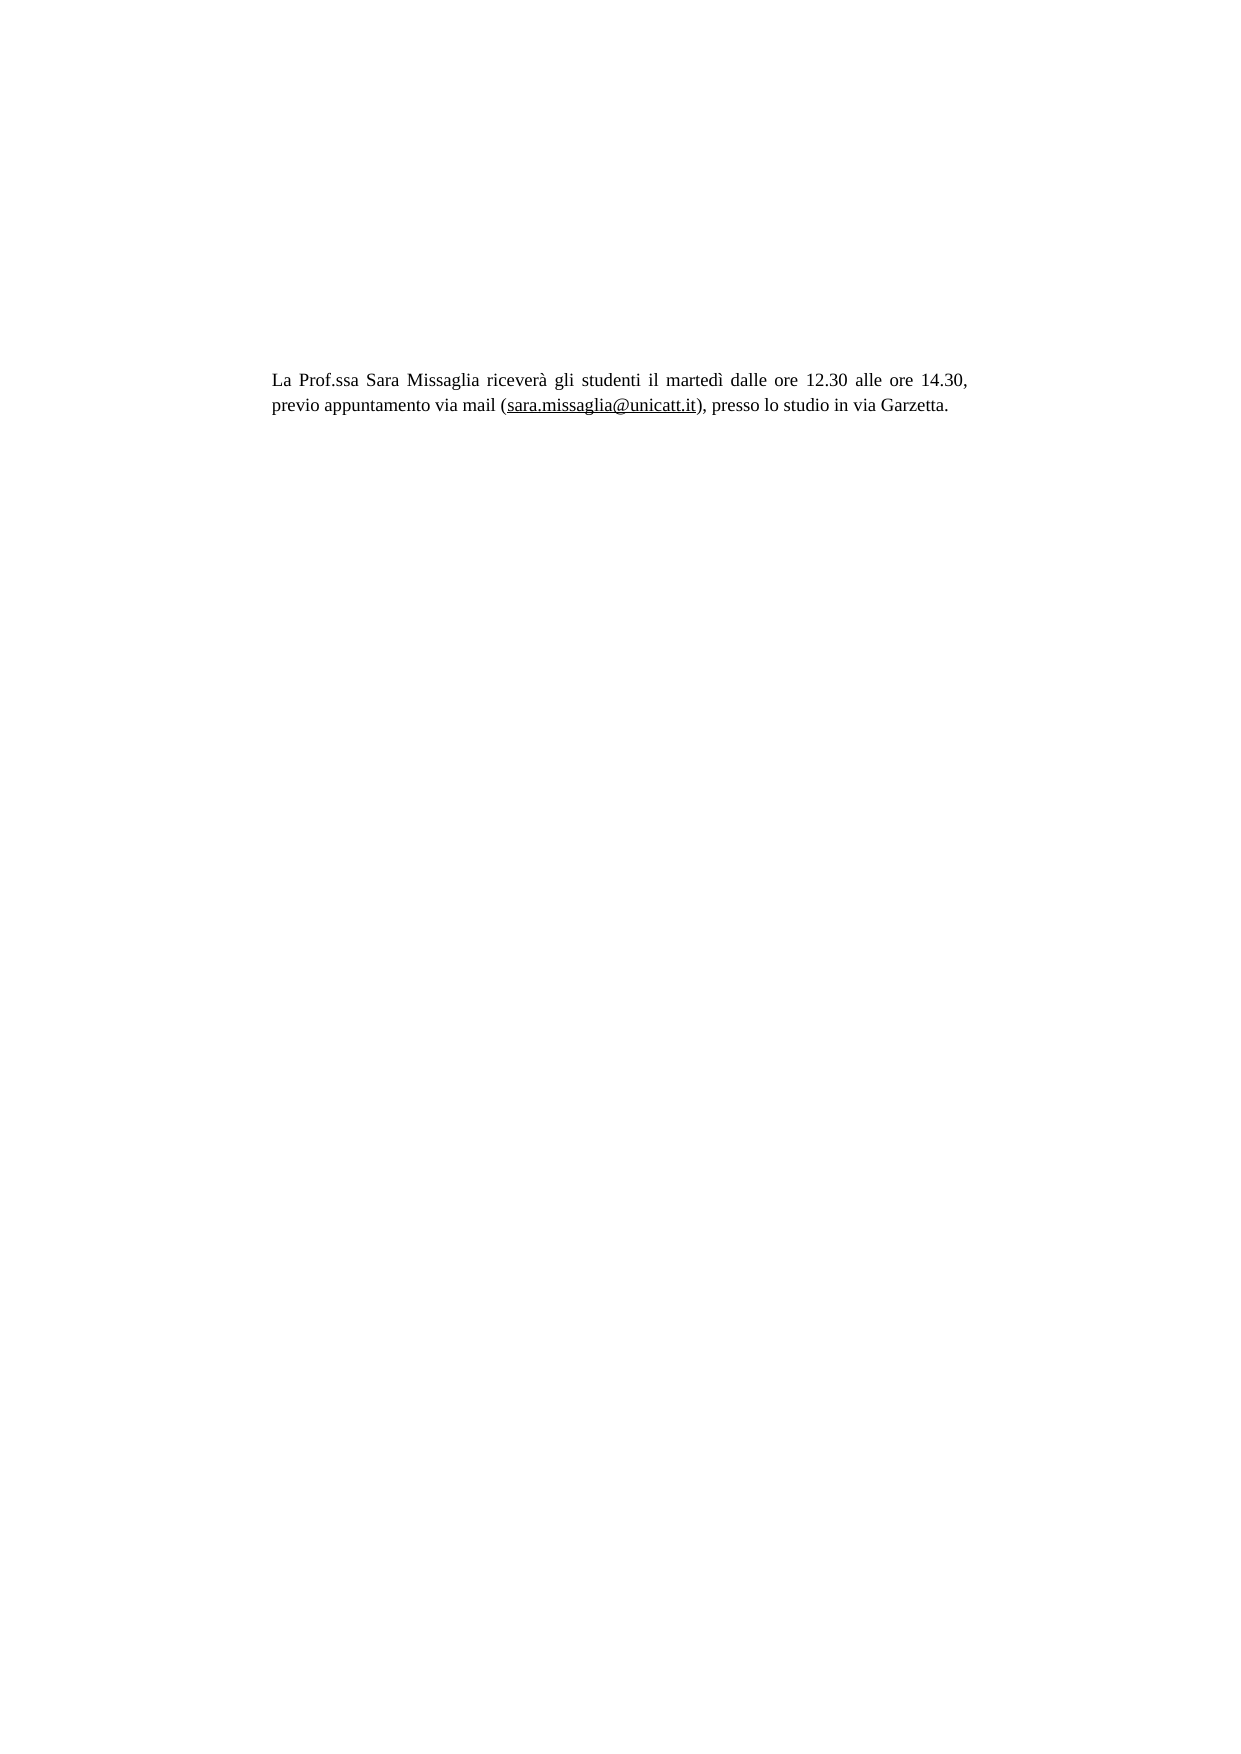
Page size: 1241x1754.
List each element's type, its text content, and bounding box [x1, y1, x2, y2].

text La Prof.ssa Sara Missaglia riceverà gli studenti il martedì dalle ore 12.30 alle ore 14.30, previo appuntamento via mail (sara.missaglia@unicatt.it), presso lo studio in via Garzetta. [272, 366, 968, 416]
